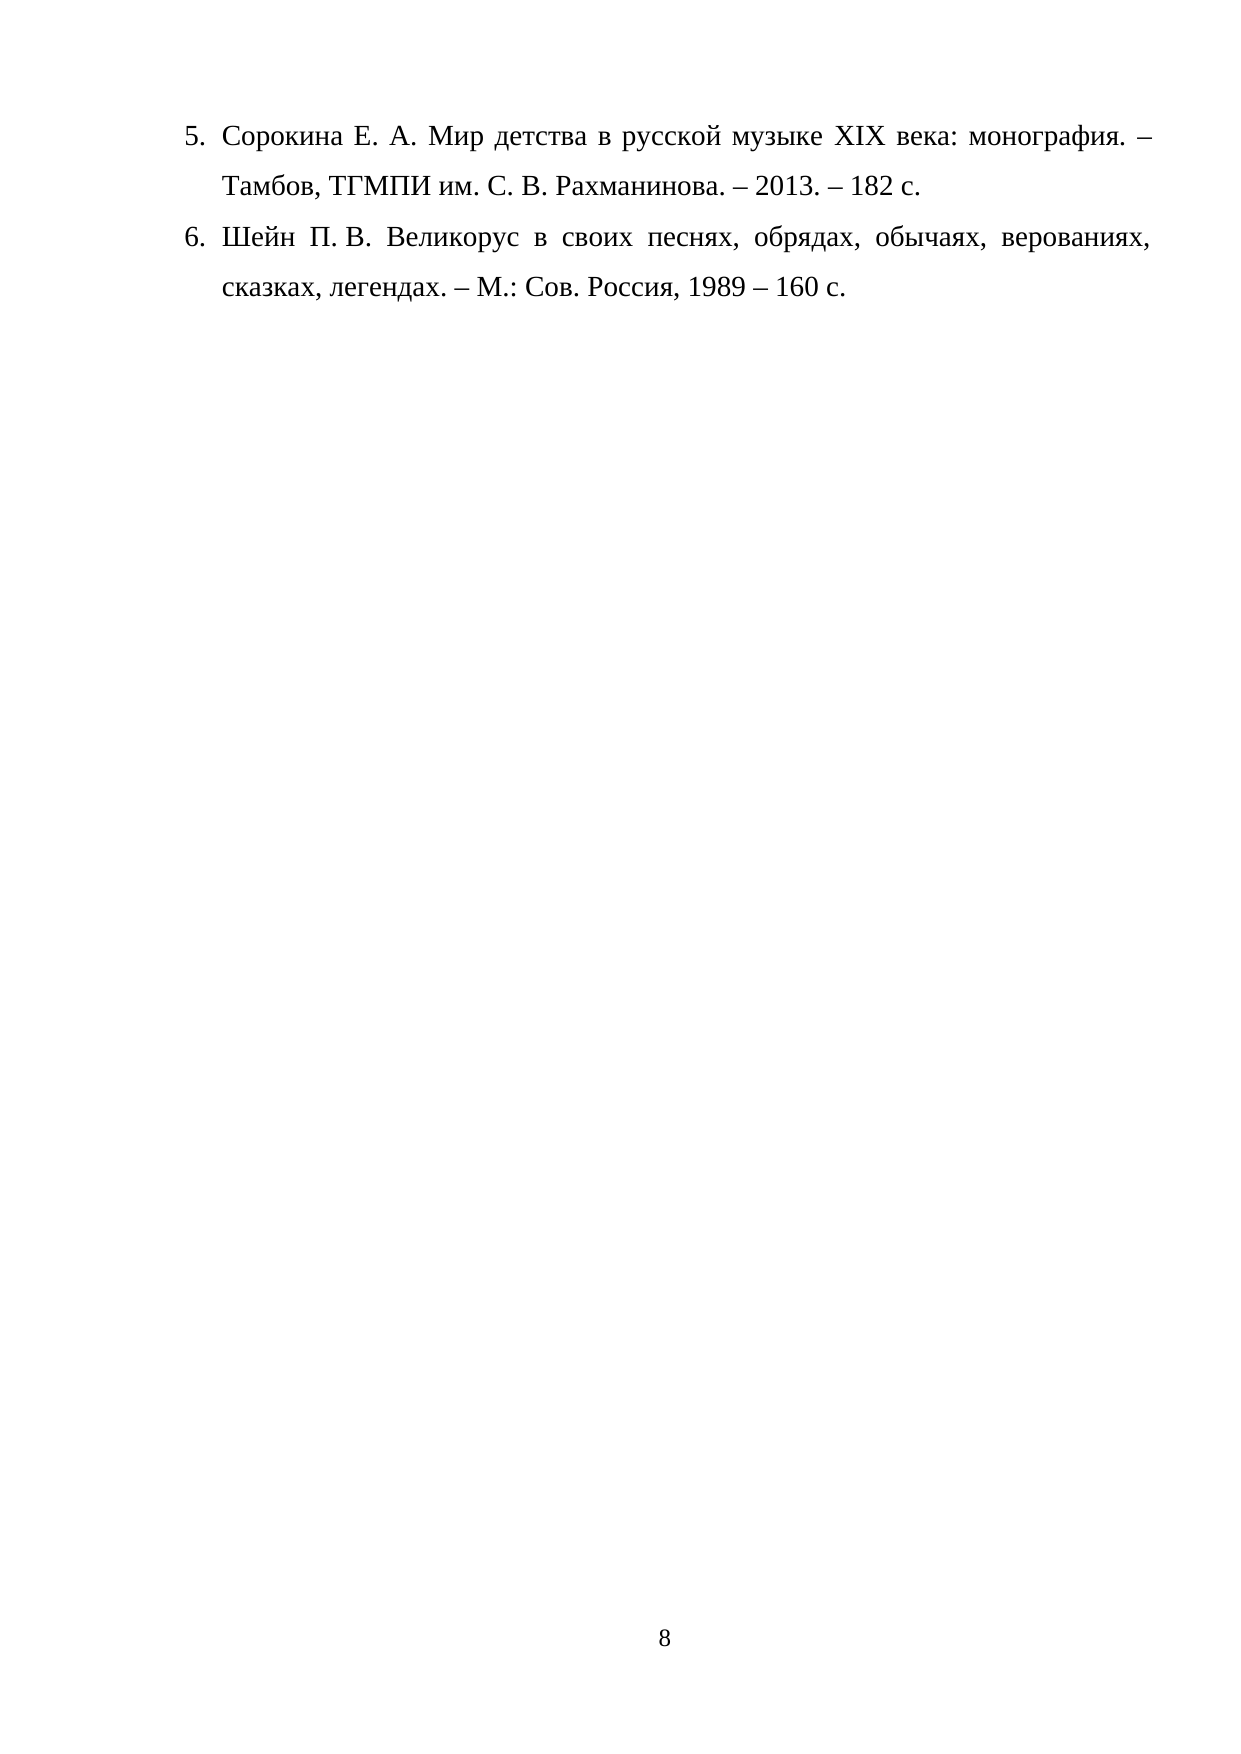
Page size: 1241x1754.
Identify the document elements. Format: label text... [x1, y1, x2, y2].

list Шейн П. В. Великорус в своих песнях, обрядах, обычаях, верованиях, сказках, легендах. – М.: Сов. Россия, 1989 – 160 с. [184, 219, 1152, 303]
list Сорокина Е. А. Мир детства в русской музыке XIX века: монография. – Тамбов, ТГМПИ им. С. В. Рахманинова. – 2013. – 182 с. [184, 118, 1152, 202]
